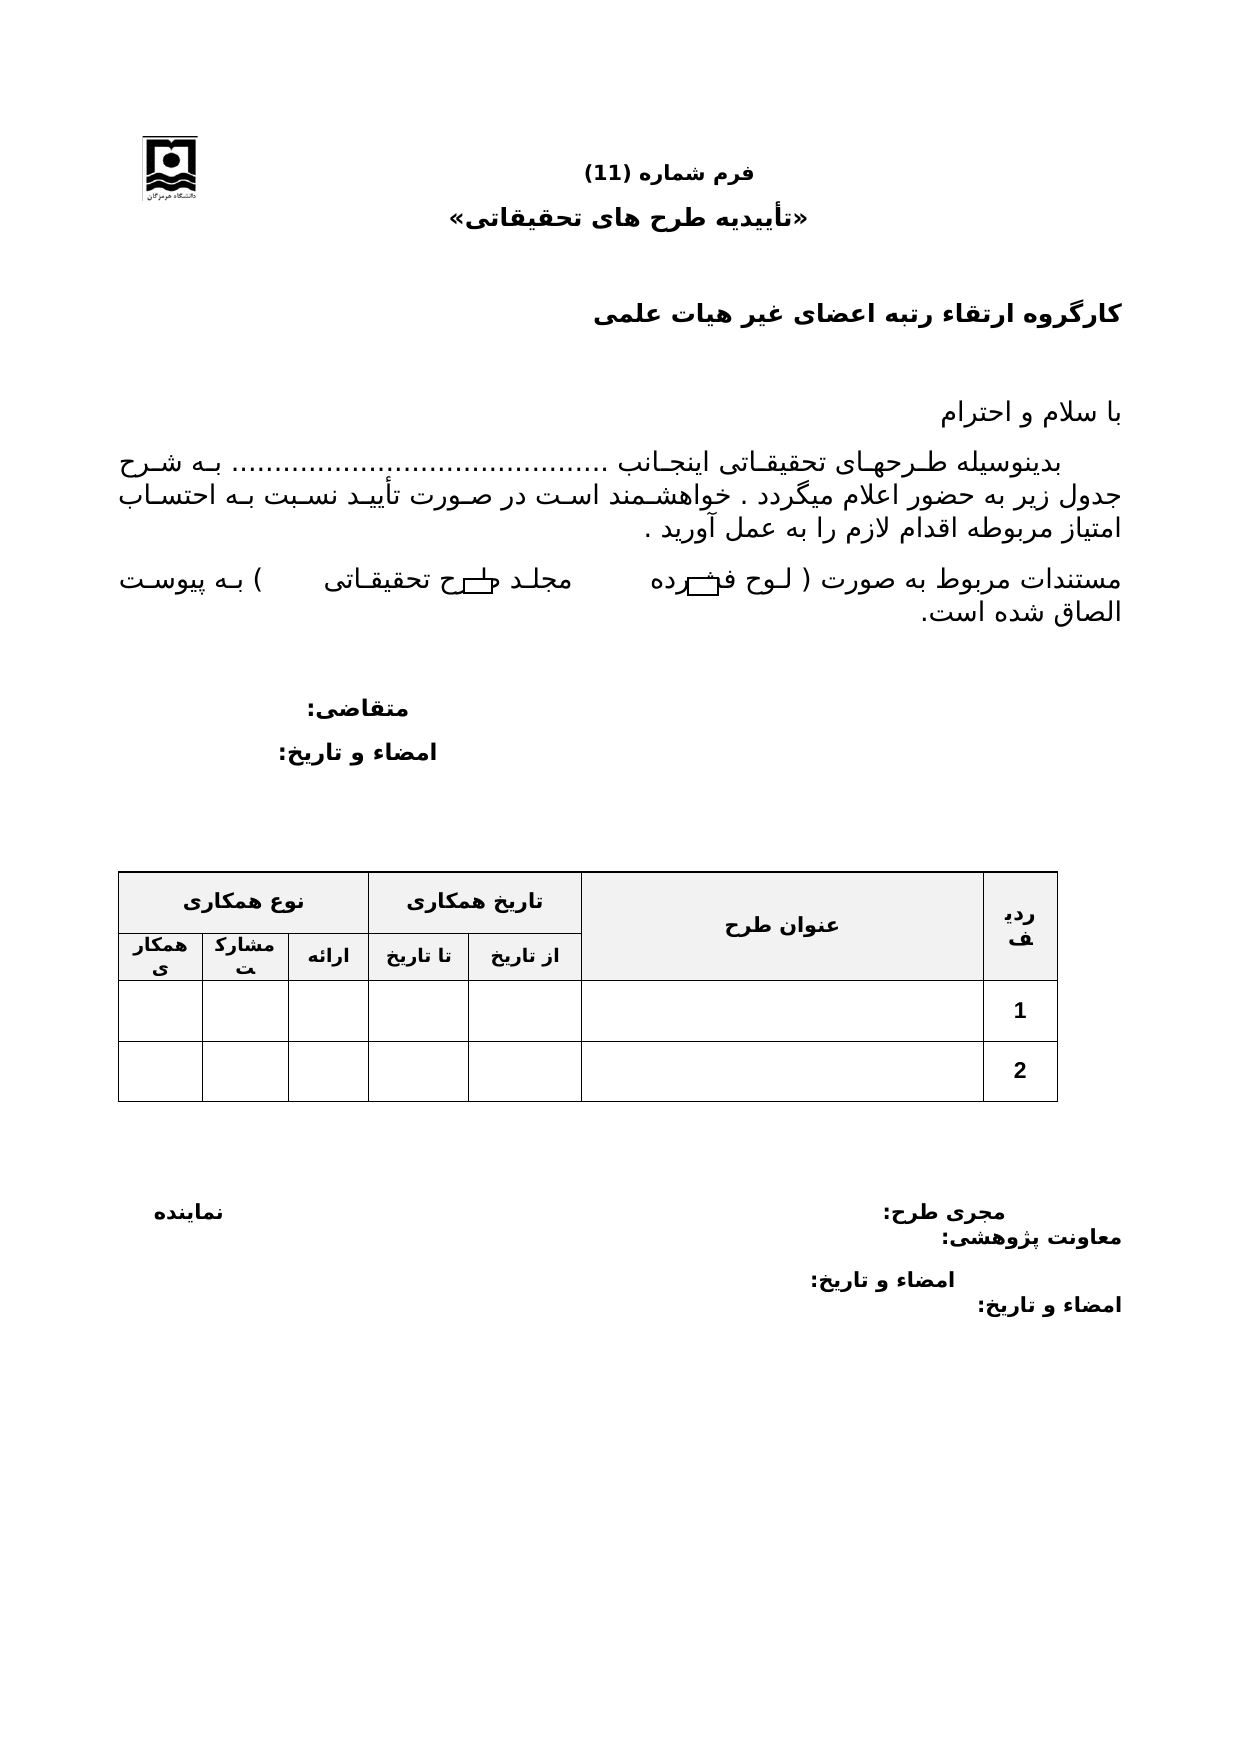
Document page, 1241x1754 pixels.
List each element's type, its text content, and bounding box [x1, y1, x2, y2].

text کارگروه ارتقاء رتبه اعضای غیر هیات علمی [118, 299, 1122, 328]
picture [141, 136, 198, 199]
table_cell تا تاریخ [369, 934, 468, 980]
text امضاء و تاریخ: [118, 739, 597, 765]
table_cell [289, 981, 368, 1041]
text امضاء و تاریخ: امضاء و تاریخ: [118, 1268, 1122, 1318]
table_cell همکاری [119, 934, 202, 980]
table_cell [582, 981, 983, 1041]
text «تأییدیه طرح های تحقیقاتی» [118, 203, 1122, 232]
table_header ردیف [984, 873, 1057, 980]
table_header نوع همکاری [119, 873, 368, 933]
table_cell [582, 1042, 983, 1101]
table_cell 2 [984, 1042, 1057, 1101]
text مجری طرح: نماینده معاونت پژوهشی: [118, 1200, 1122, 1250]
table_cell [119, 1042, 202, 1101]
table_cell [369, 1042, 468, 1101]
text فرم شماره (11) [118, 135, 1122, 185]
table_cell [203, 981, 288, 1041]
table_cell 1 [984, 981, 1057, 1041]
text با سلام و احترام [118, 396, 1122, 427]
table_cell از تاریخ [469, 934, 581, 980]
table_cell [469, 1042, 581, 1101]
text متقاضی: [118, 695, 597, 722]
table_header عنوان طرح [582, 873, 983, 980]
table_cell [469, 981, 581, 1041]
table_cell ارائه [289, 934, 368, 980]
text بدینوسیله طرحهای تحقیقاتی اینجانب ............................................ به شرح جدول زیر به حضور اعلام میگردد . خواهشمند است در صورت تأیید نسبت به احتساب امتیاز مربوطه اقدام لازم را به عمل آورید . [118, 446, 1122, 544]
table_cell [369, 981, 468, 1041]
table_cell [203, 1042, 288, 1101]
table_header تاریخ همکاری [369, 873, 581, 933]
text مستندات مربوط به صورت ( لوح فشرده مجلد طرح تحقیقاتی ) به پیوست الصاق شده است. [118, 563, 1122, 628]
table_cell مشارکت [203, 934, 288, 980]
table_cell [119, 981, 202, 1041]
table_cell [289, 1042, 368, 1101]
